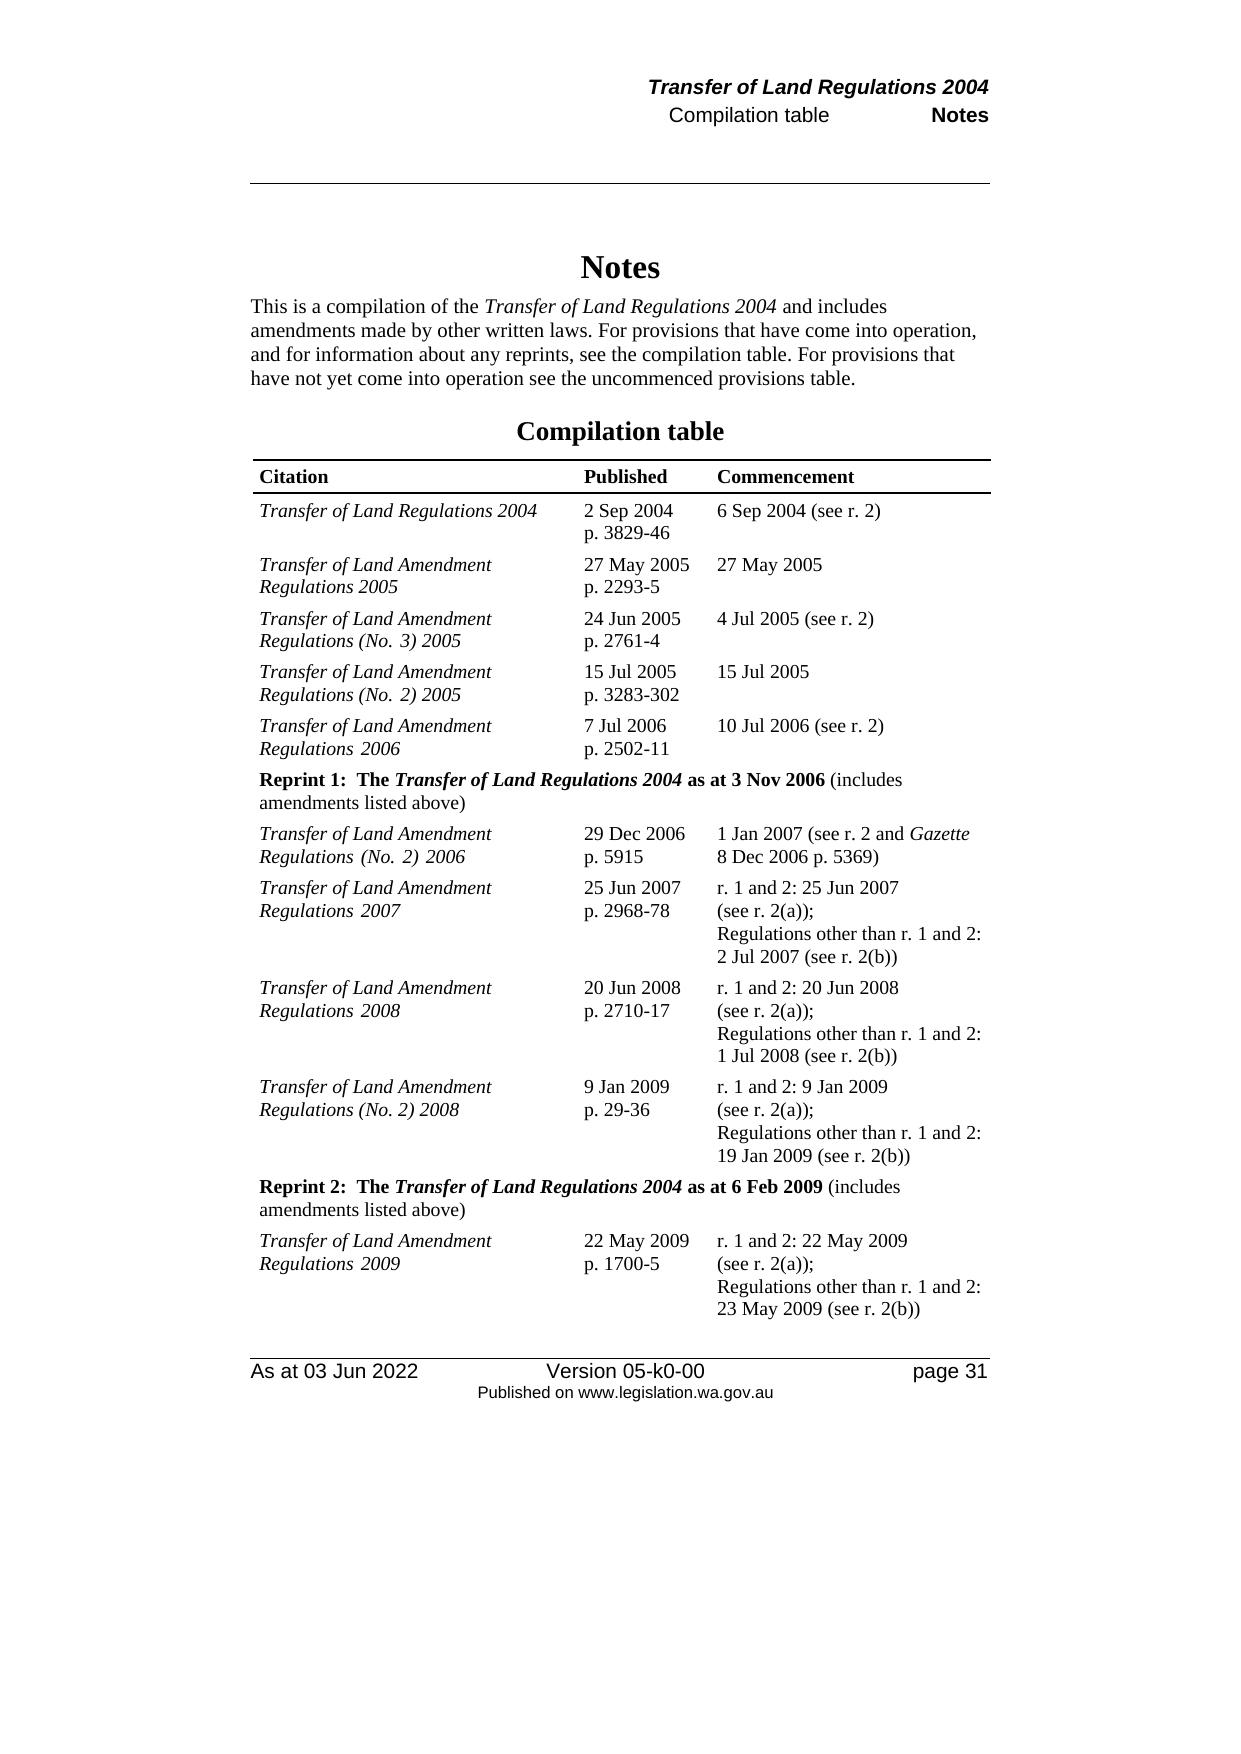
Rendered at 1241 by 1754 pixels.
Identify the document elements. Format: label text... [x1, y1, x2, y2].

table_cell r. 1 and 2: 20 Jun 2008 (see r. 2(a)); Regulations other than r. 1 and 2: 1 Jul 2008 (see r. 2(b)) [711, 972, 991, 1071]
table_cell Transfer of Land Regulations 2004 [253, 494, 578, 548]
table_cell 20 Jun 2008 p. 2710-17 [578, 972, 711, 1071]
table_header Citation [253, 461, 578, 492]
table_cell 4 Jul 2005 (see r. 2) [711, 602, 991, 656]
table_cell Reprint 1: The Transfer of Land Regulations 2004 as at 3 Nov 2006 (includes amendments listed above) [253, 764, 991, 818]
table_cell Transfer of Land Amendment Regulations 2008 [253, 972, 578, 1071]
table_cell 25 Jun 2007 p. 2968-78 [578, 872, 711, 972]
table_cell 15 Jul 2005 [711, 656, 991, 710]
table_cell Transfer of Land Amendment Regulations 2006 [253, 710, 578, 764]
text This is a compilation of the Transfer of Land Regulations 2004 and includes amendments made by other written laws. For provisions that have come into operation, and for information about any reprints, see the compilation table. For provisions that have not yet come into operation see the uncommenced provisions table. [250, 294, 990, 390]
table_cell r. 1 and 2: 25 Jun 2007 (see r. 2(a)); Regulations other than r. 1 and 2: 2 Jul 2007 (see r. 2(b)) [711, 872, 991, 972]
table_cell 22 May 2009 p. 1700-5 [578, 1225, 711, 1324]
table_cell Transfer of Land Amendment Regulations (No. 2) 2006 [253, 818, 578, 872]
table_cell Transfer of Land Amendment Regulations (No. 2) 2008 [253, 1071, 578, 1171]
table_cell 15 Jul 2005 p. 3283-302 [578, 656, 711, 710]
table_cell Transfer of Land Amendment Regulations (No. 2) 2005 [253, 656, 578, 710]
table_cell 7 Jul 2006 p. 2502-11 [578, 710, 711, 764]
table_cell Reprint 2: The Transfer of Land Regulations 2004 as at 6 Feb 2009 (includes amendments listed above) [253, 1171, 991, 1225]
table_cell 10 Jul 2006 (see r. 2) [711, 710, 991, 764]
table_header Published [578, 461, 711, 492]
table_cell r. 1 and 2: 22 May 2009 (see r. 2(a)); Regulations other than r. 1 and 2: 23 May 2009 (see r. 2(b)) [711, 1225, 991, 1324]
table_cell 27 May 2005 p. 2293-5 [578, 548, 711, 602]
table_cell 24 Jun 2005 p. 2761-4 [578, 602, 711, 656]
table_cell r. 1 and 2: 9 Jan 2009 (see r. 2(a)); Regulations other than r. 1 and 2: 19 Jan 2009 (see r. 2(b)) [711, 1071, 991, 1171]
table_cell 1 Jan 2007 (see r. 2 and Gazette 8 Dec 2006 p. 5369) [711, 818, 991, 872]
table_cell Transfer of Land Amendment Regulations 2005 [253, 548, 578, 602]
table_cell Transfer of Land Amendment Regulations (No. 3) 2005 [253, 602, 578, 656]
subtitle Notes [250, 247, 990, 286]
subtitle Compilation table [250, 415, 990, 447]
table_cell 27 May 2005 [711, 548, 991, 602]
table_cell 29 Dec 2006 p. 5915 [578, 818, 711, 872]
table_cell Transfer of Land Amendment Regulations 2009 [253, 1225, 578, 1324]
table_header Commencement [711, 461, 991, 492]
table_cell 9 Jan 2009 p. 29-36 [578, 1071, 711, 1171]
table_cell Transfer of Land Amendment Regulations 2007 [253, 872, 578, 972]
table_cell 6 Sep 2004 (see r. 2) [711, 494, 991, 548]
table_cell 2 Sep 2004 p. 3829-46 [578, 494, 711, 548]
